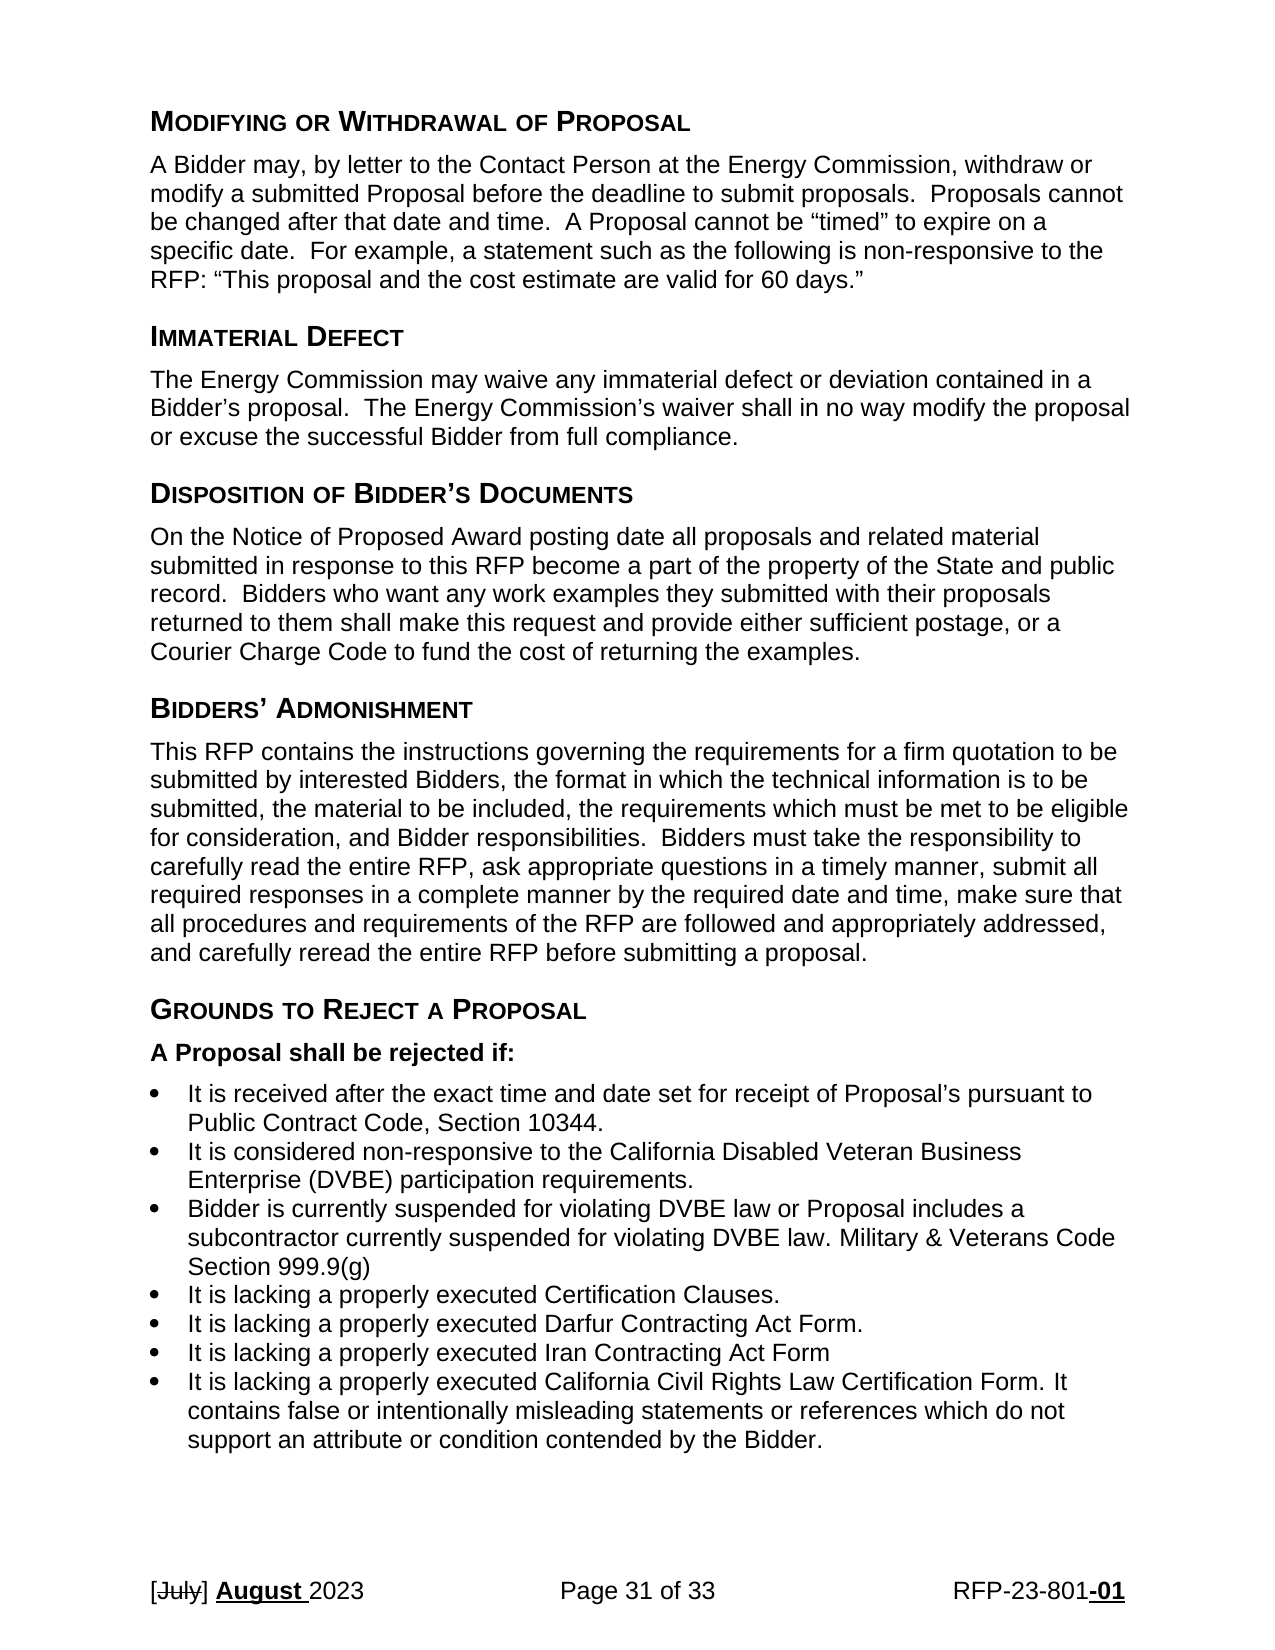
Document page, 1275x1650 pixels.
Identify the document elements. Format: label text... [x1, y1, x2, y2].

text A Proposal shall be rejected if: [150, 1038, 1134, 1066]
subtitle Modifying or Withdrawal of Proposal [150, 104, 1134, 137]
subtitle Disposition of Bidder’s Documents [150, 476, 1134, 509]
subtitle Grounds to Reject a Proposal [150, 992, 1134, 1025]
subtitle Bidders’ Admonishment [150, 691, 1134, 724]
list It is lacking a properly executed Iran Contracting Act Form [150, 1338, 1134, 1367]
list It is received after the exact time and date set for receipt of Proposal’s pursuant to Public Contract Code, Section 10344. [150, 1079, 1134, 1137]
list It is lacking a properly executed California Civil Rights Law Certification Form. It contains false or intentionally misleading statements or references which do not support an attribute or condition contended by the Bidder. [150, 1367, 1134, 1453]
list Bidder is currently suspended for violating DVBE law or Proposal includes a subcontractor currently suspended for violating DVBE law. Military & Veterans Code Section 999.9(g) [150, 1194, 1134, 1281]
text The Energy Commission may waive any immaterial defect or deviation contained in a Bidder’s proposal. The Energy Commission’s waiver shall in no way modify the proposal or excuse the successful Bidder from full compliance. [150, 364, 1134, 451]
subtitle Immaterial Defect [150, 318, 1134, 352]
list It is lacking a properly executed Darfur Contracting Act Form. [150, 1309, 1134, 1338]
text On the Notice of Proposed Award posting date all proposals and related material submitted in response to this RFP become a part of the property of the State and public record. Bidders who want any work examples they submitted with their proposals returned to them shall make this request and provide either sufficient postage, or a Courier Charge Code to fund the cost of returning the examples. [150, 522, 1134, 666]
text This RFP contains the instructions governing the requirements for a firm quotation to be submitted by interested Bidders, the format in which the technical information is to be submitted, the material to be included, the requirements which must be met to be eligible for consideration, and Bidder responsibilities. Bidders must take the responsibility to carefully read the entire RFP, ask appropriate questions in a timely manner, submit all required responses in a complete manner by the required date and time, make sure that all procedures and requirements of the RFP are followed and appropriately addressed, and carefully reread the entire RFP before submitting a proposal. [150, 737, 1134, 967]
list It is lacking a properly executed Certification Clauses. [150, 1281, 1134, 1309]
text A Bidder may, by letter to the Contact Person at the Energy Commission, withdraw or modify a submitted Proposal before the deadline to submit proposals. Proposals cannot be changed after that date and time. A Proposal cannot be “timed” to expire on a specific date. For example, a statement such as the following is non-responsive to the RFP: “This proposal and the cost estimate are valid for 60 days.” [150, 150, 1134, 293]
list It is considered non-responsive to the California Disabled Veteran Business Enterprise (DVBE) participation requirements. [150, 1137, 1134, 1194]
